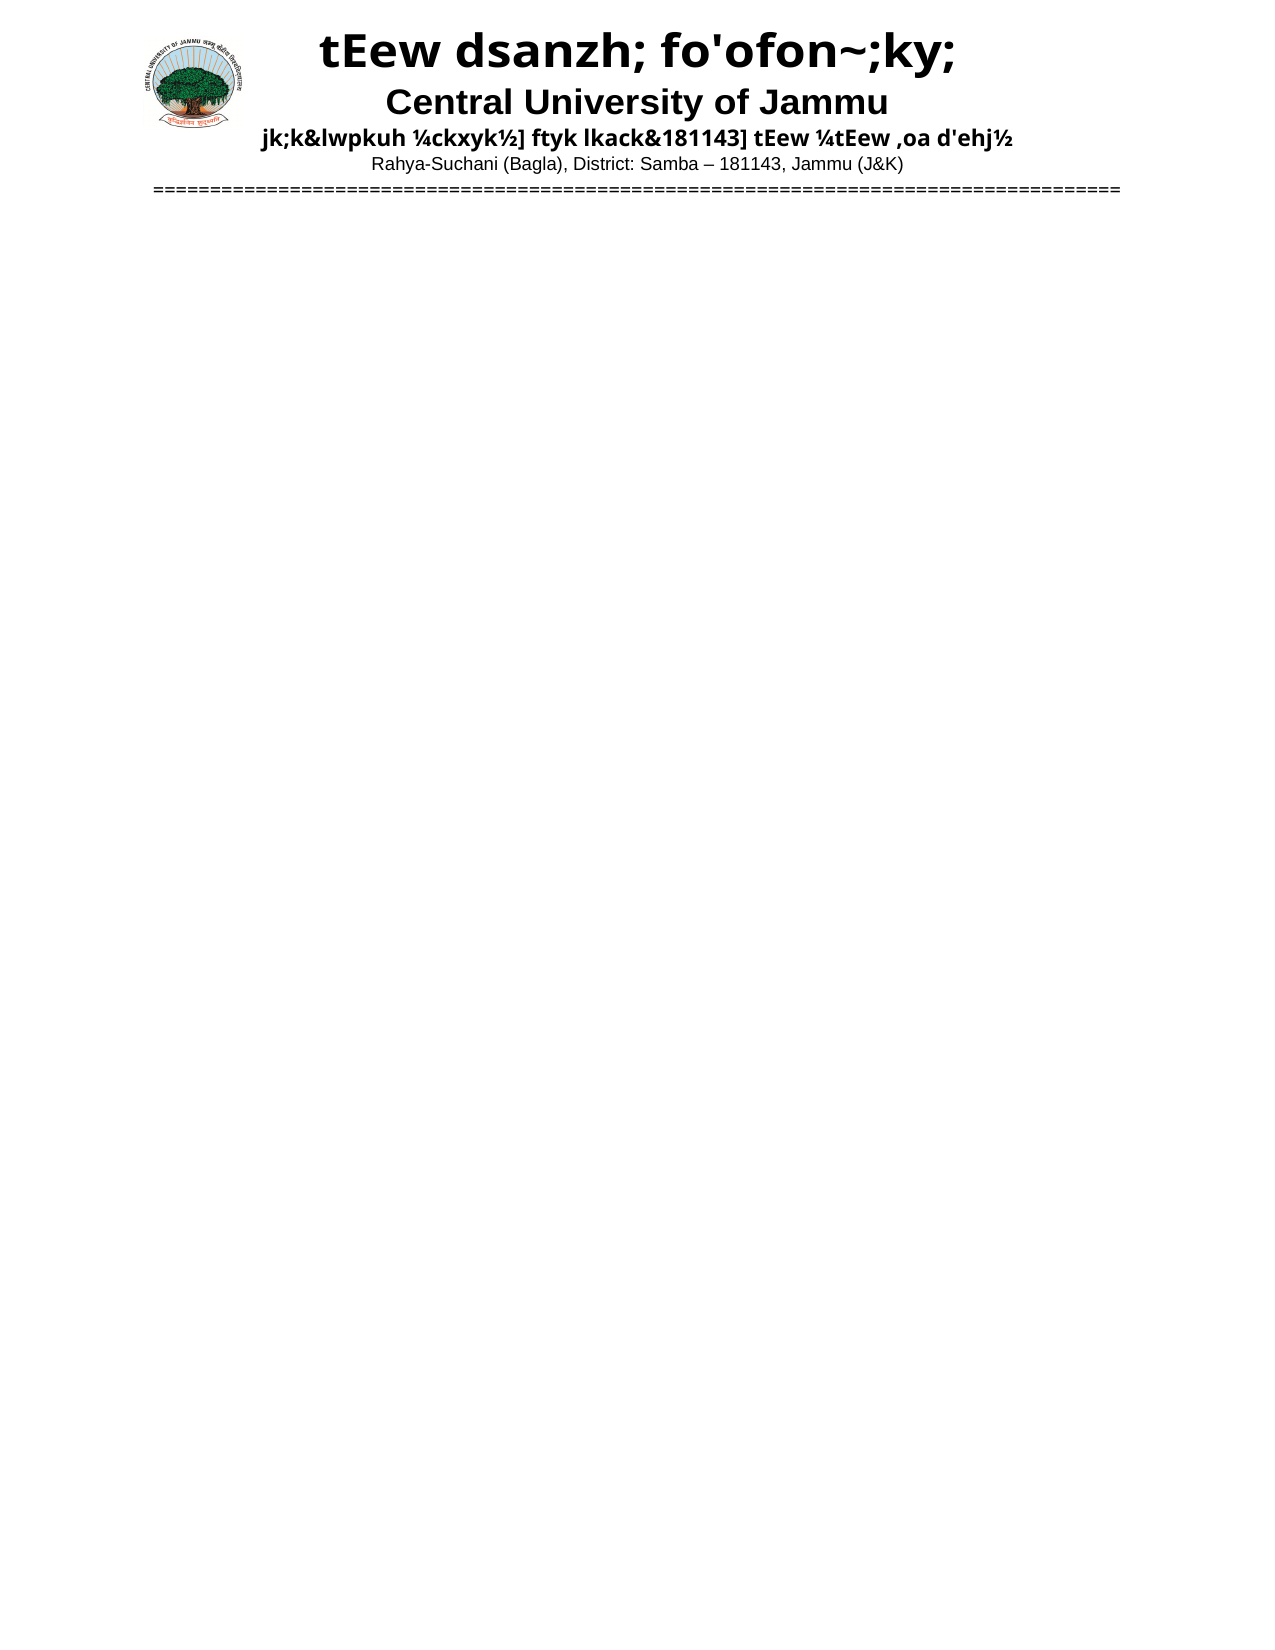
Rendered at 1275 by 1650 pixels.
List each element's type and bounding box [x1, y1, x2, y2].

picture [143, 36, 244, 130]
